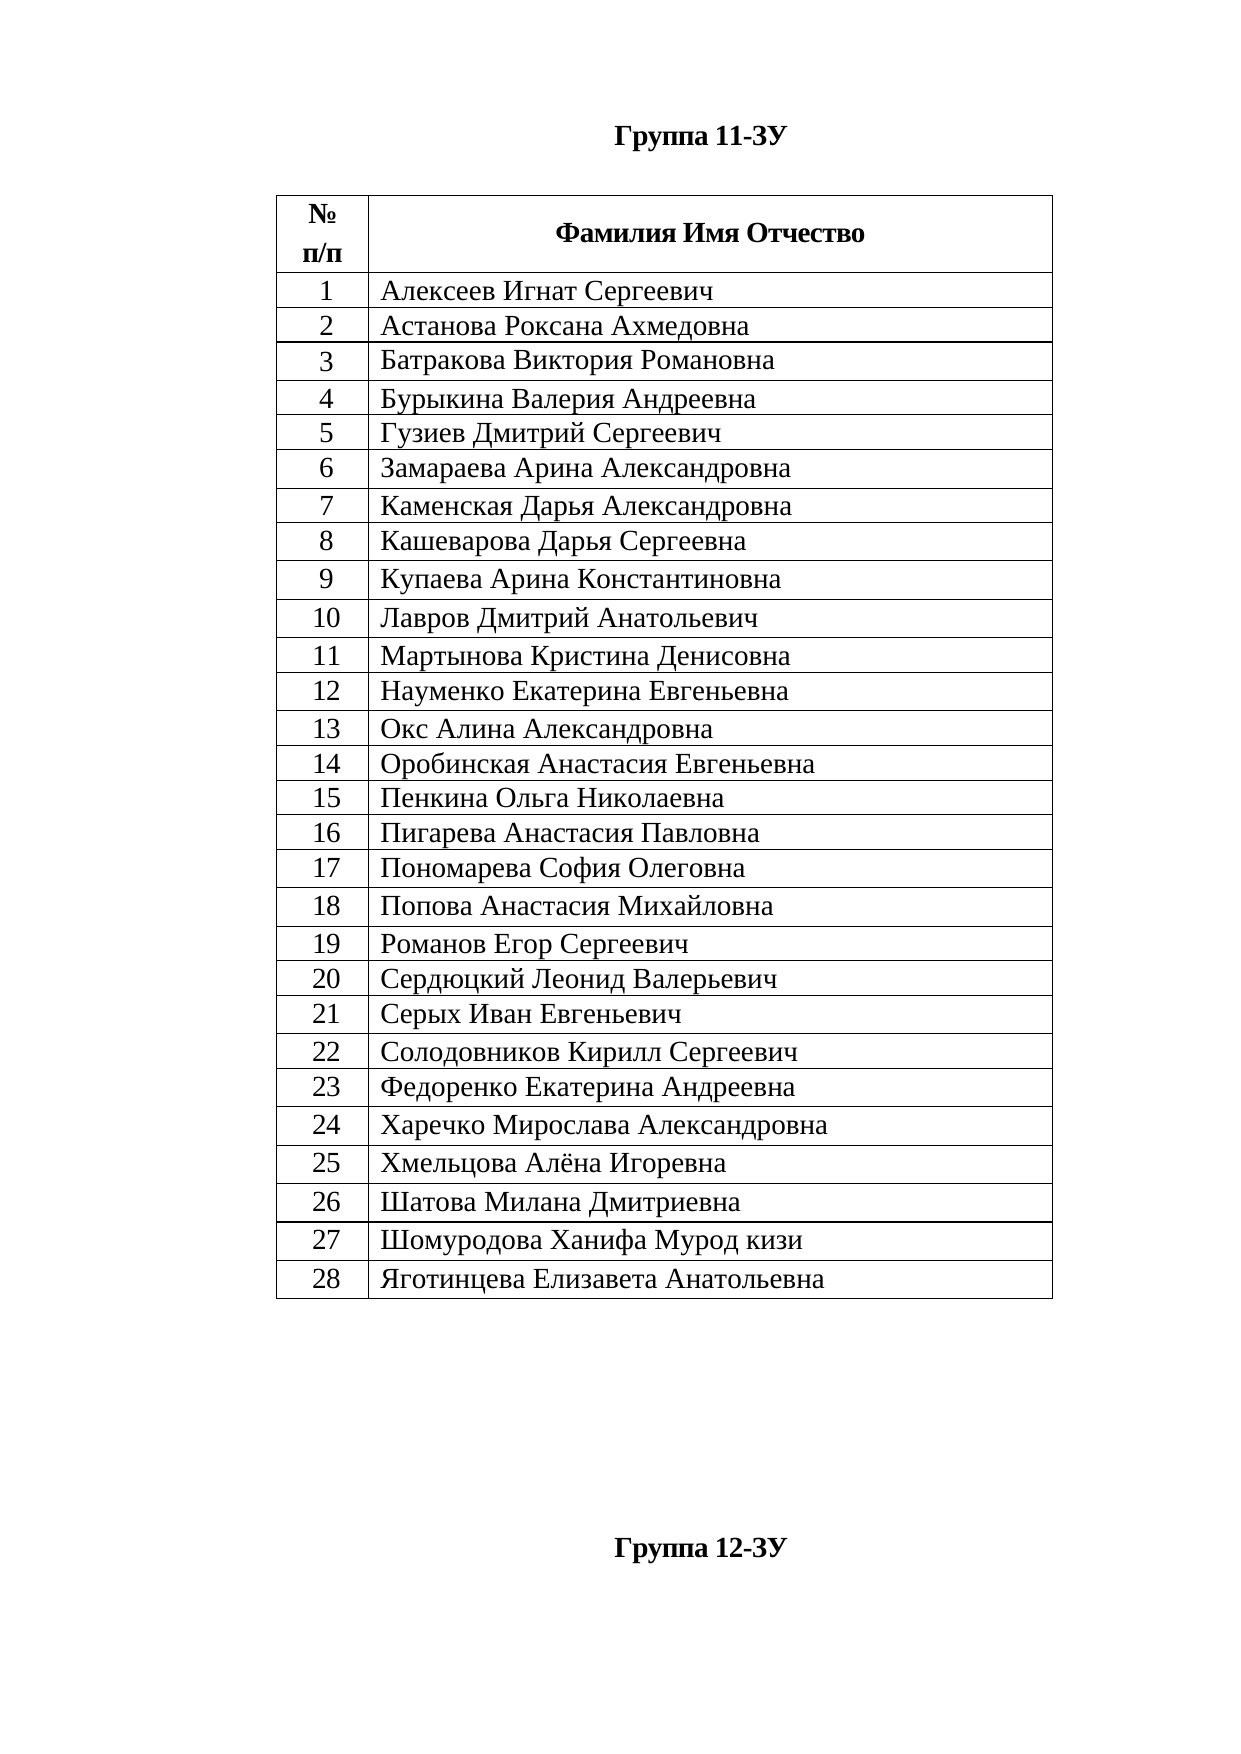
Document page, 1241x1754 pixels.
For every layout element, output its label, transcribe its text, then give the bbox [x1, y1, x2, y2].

table_cell Кашеварова Дарья Сергеевна [369, 523, 1052, 560]
table_cell Хмельцова Алёна Игоревна [369, 1146, 1052, 1183]
table_cell 19 [277, 927, 368, 960]
table_cell Купаева Арина Константиновна [369, 561, 1052, 599]
table_cell Федоренко Екатерина Андреевна [369, 1069, 1052, 1106]
table_header № п/п [277, 196, 368, 272]
table_cell Попова Анастасия Михайловна [369, 888, 1052, 926]
table_cell 13 [277, 711, 368, 745]
table_cell 12 [277, 673, 368, 710]
table_cell Оробинская Анастасия Евгеньевна [369, 746, 1052, 779]
table_cell 28 [277, 1261, 368, 1298]
table_cell Солодовников Кирилл Сергеевич [369, 1034, 1052, 1068]
table_cell Пигарева Анастасия Павловна [369, 815, 1052, 849]
table_cell 4 [277, 381, 368, 414]
table_cell Батракова Виктория Романовна [369, 343, 1052, 380]
table_cell 25 [277, 1146, 368, 1183]
table_cell Сердюцкий Леонид Валерьевич [369, 961, 1052, 995]
table_cell 14 [277, 746, 368, 779]
table_cell 8 [277, 523, 368, 560]
table_cell 20 [277, 961, 368, 995]
table_cell Яготинцева Елизавета Анатольевна [369, 1261, 1052, 1298]
table_cell Романов Егор Сергеевич [369, 927, 1052, 960]
table_cell 27 [277, 1223, 368, 1260]
table_cell Каменская Дарья Александровна [369, 489, 1052, 522]
table_cell Окс Алина Александровна [369, 711, 1052, 745]
table_cell Пенкина Ольга Николаевна [369, 781, 1052, 814]
table_cell 17 [277, 850, 368, 887]
table_cell 21 [277, 996, 368, 1033]
table_cell Лавров Дмитрий Анатольевич [369, 600, 1052, 637]
table_cell Замараева Арина Александровна [369, 450, 1052, 487]
table_cell 15 [277, 781, 368, 814]
table_cell Астанова Роксана Ахмедовна [369, 308, 1052, 341]
table_cell Харечко Мирослава Александровна [369, 1107, 1052, 1144]
table_cell Гузиев Дмитрий Сергеевич [369, 415, 1052, 449]
table_cell Пономарева София Олеговна [369, 850, 1052, 887]
text Группа 11-ЗУ [177, 118, 1152, 152]
table_cell 23 [277, 1069, 368, 1106]
table_cell 11 [277, 638, 368, 672]
table_cell 18 [277, 888, 368, 926]
table_cell 2 [277, 308, 368, 341]
table_cell Мартынова Кристина Денисовна [369, 638, 1052, 672]
table_cell Шомуродова Ханифа Мурод кизи [369, 1223, 1052, 1260]
table_cell Бурыкина Валерия Андреевна [369, 381, 1052, 414]
table_cell Алексеев Игнат Сергеевич [369, 273, 1052, 307]
table_cell 7 [277, 489, 368, 522]
table_cell Науменко Екатерина Евгеньевна [369, 673, 1052, 710]
text Группа 12-ЗУ [177, 1531, 1152, 1564]
table_cell 5 [277, 415, 368, 449]
table_cell 1 [277, 273, 368, 307]
table_header Фамилия Имя Отчество [369, 196, 1052, 272]
table_cell 6 [277, 450, 368, 487]
table_cell 26 [277, 1184, 368, 1221]
table_cell 22 [277, 1034, 368, 1068]
table_cell 10 [277, 600, 368, 637]
table_cell 16 [277, 815, 368, 849]
table_cell Серых Иван Евгеньевич [369, 996, 1052, 1033]
table_cell 24 [277, 1107, 368, 1144]
table_cell Шатова Милана Дмитриевна [369, 1184, 1052, 1221]
table_cell 3 [277, 343, 368, 380]
table_cell 9 [277, 561, 368, 599]
